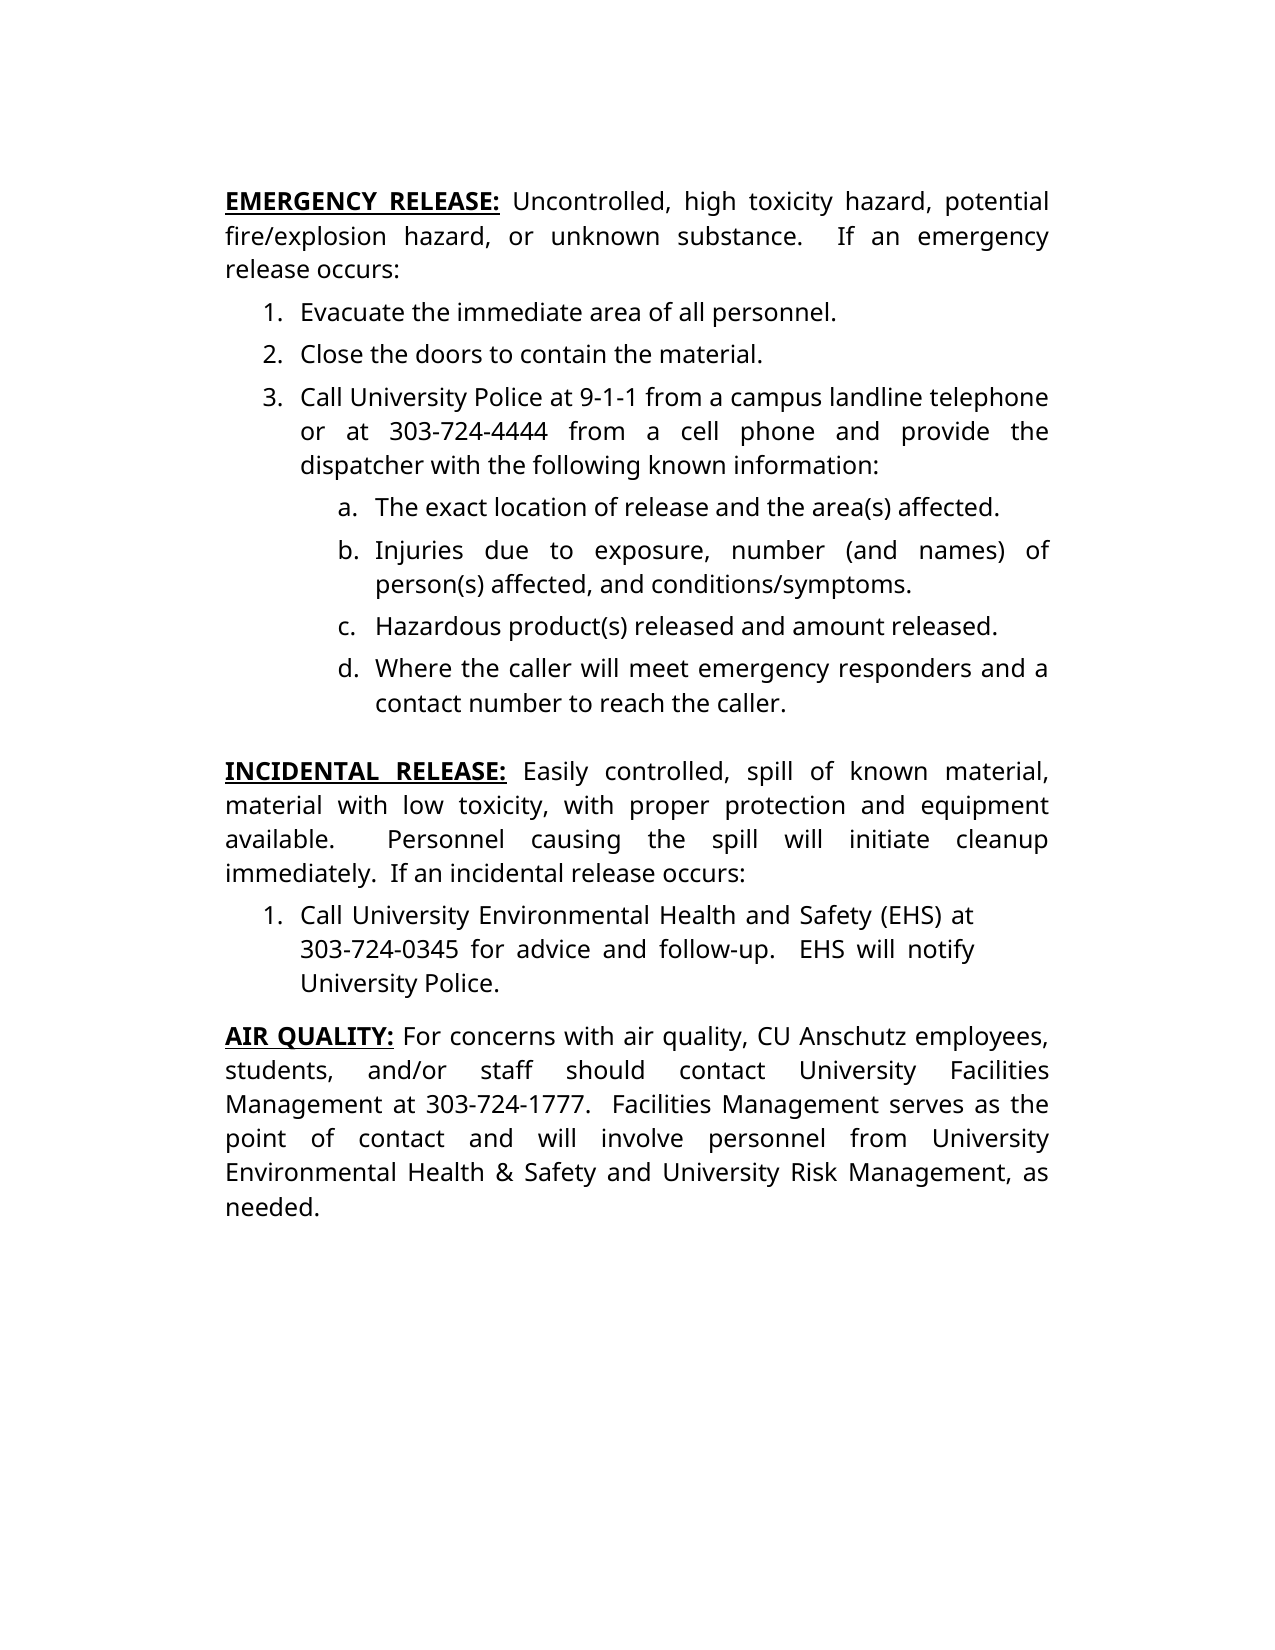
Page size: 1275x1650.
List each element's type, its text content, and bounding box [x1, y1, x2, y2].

list Close the doors to contain the material. [262, 337, 1050, 371]
text INCIDENTAL RELEASE: Easily controlled, spill of known material, material with low toxicity, with proper protection and equipment available. Personnel causing the spill will initiate cleanup immediately. If an incidental release occurs: [225, 753, 1050, 889]
list Call University Environmental Health and Safety (EHS) at 303-724-0345 for advice and follow-up. EHS will notify University Police. [262, 898, 975, 1000]
list The exact location of release and the area(s) affected. [337, 490, 1050, 524]
list Hazardous product(s) released and amount released. [337, 609, 1050, 643]
list Evacuate the immediate area of all personnel. [262, 294, 1050, 329]
list Where the caller will meet emergency responders and a contact number to reach the caller. [337, 651, 1050, 719]
text EMERGENCY RELEASE: Uncontrolled, high toxicity hazard, potential fire/explosion hazard, or unknown substance. If an emergency release occurs: [225, 184, 1050, 286]
text AIR QUALITY: For concerns with air quality, CU Anschutz employees, students, and/or staff should contact University Facilities Management at 303-724-1777. Facilities Management serves as the point of contact and will involve personnel from University Environmental Health & Safety and University Risk Management, as needed. [225, 1019, 1050, 1223]
list Injuries due to exposure, number (and names) of person(s) affected, and conditions/symptoms. [337, 532, 1050, 600]
list Call University Police at 9-1-1 from a campus landline telephone or at 303-724-4444 from a cell phone and provide the dispatcher with the following known information: [262, 379, 1050, 482]
